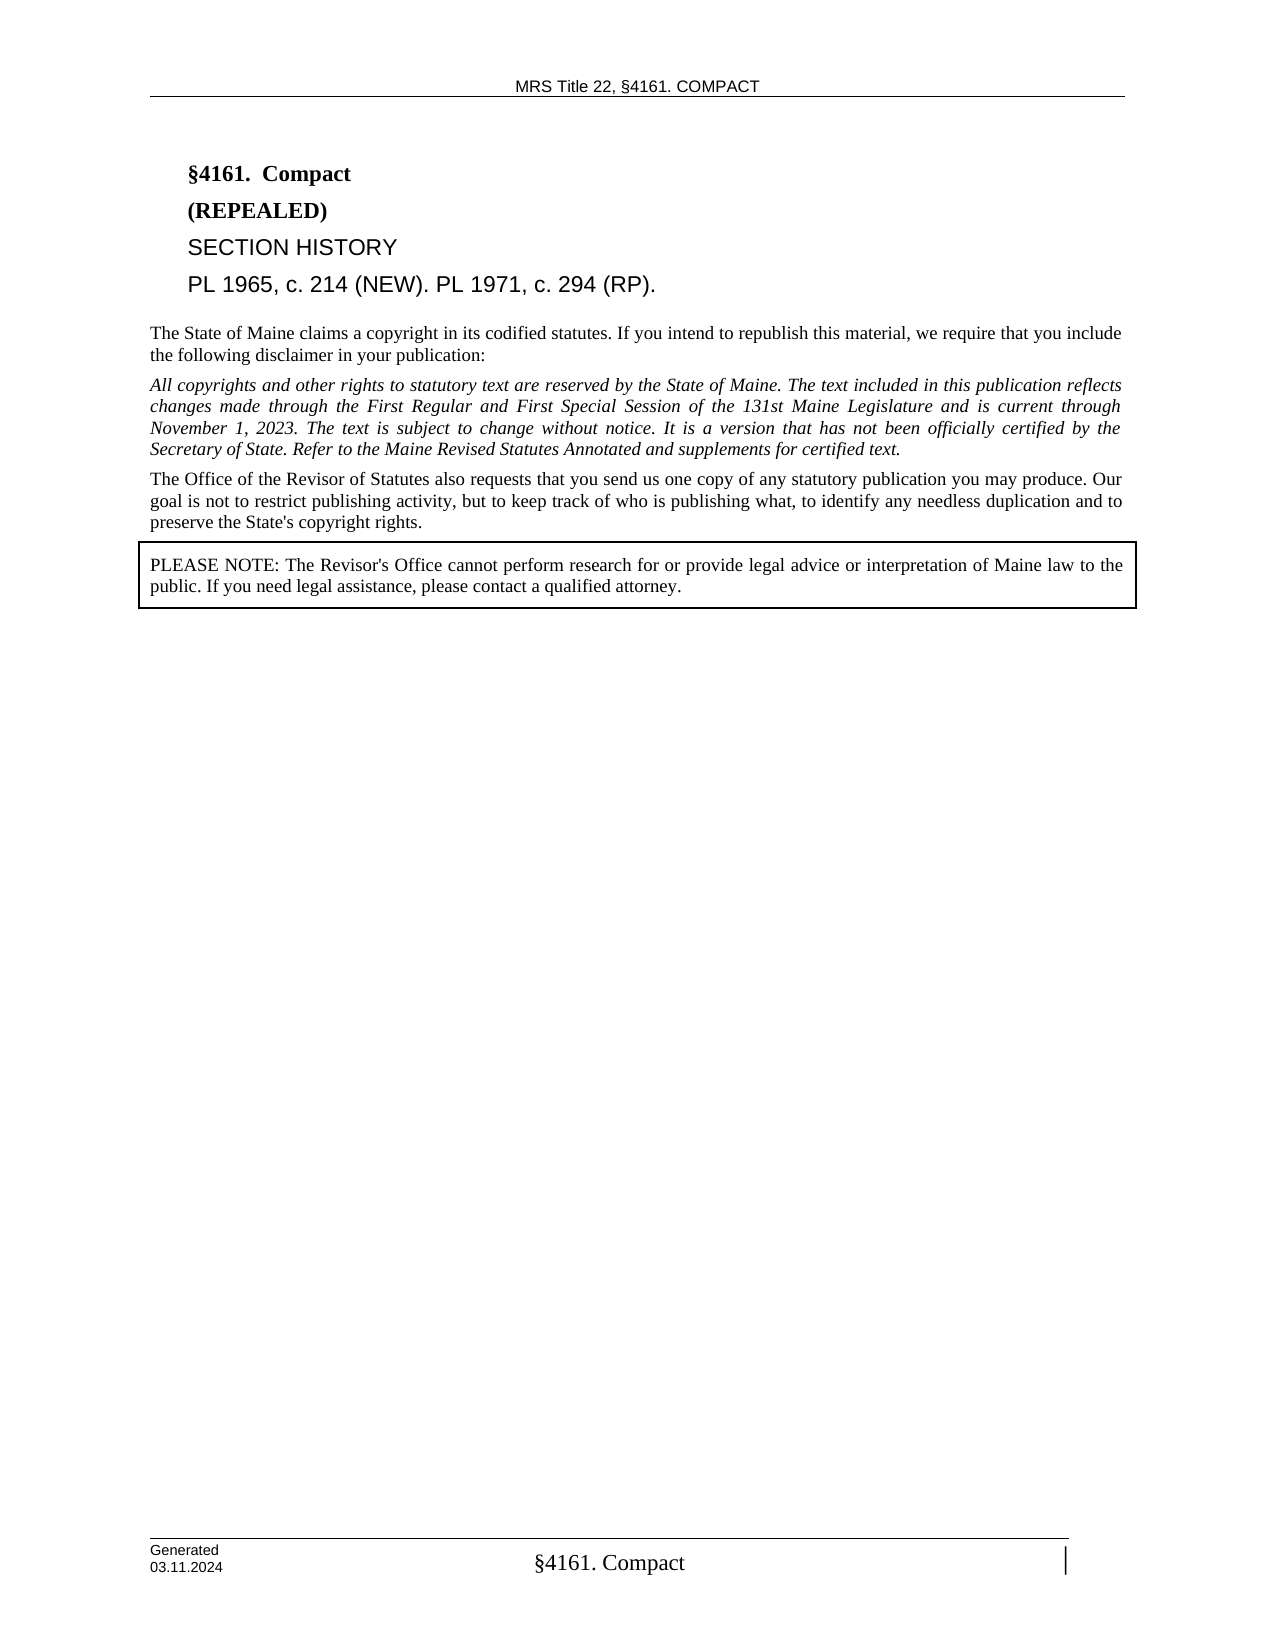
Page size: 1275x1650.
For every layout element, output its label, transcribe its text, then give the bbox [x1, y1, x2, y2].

text The Office of the Revisor of Statutes also requests that you send us one copy of any statutory publication you may produce. Our goal is not to restrict publishing activity, but to keep track of who is publishing what, to identify any needless duplication and to preserve the State's copyright rights. [150, 468, 1125, 533]
text The State of Maine claims a copyright in its codified statutes. If you intend to republish this material, we require that you include the following disclaimer in your publication: [150, 322, 1125, 365]
text SECTION HISTORY [187, 234, 1125, 260]
text §4161. Compact [187, 160, 1125, 187]
text All copyrights and other rights to statutory text are reserved by the State of Maine. The text included in this publication reflects changes made through the First Regular and First Special Session of the 131st Maine Legislature and is current through November 1, 2023 . The text is subject to change without notice. It is a version that has not been officially certified by the Secretary of State. Refer to the Maine Revised Statutes Annotated and supplements for certified text. [150, 373, 1125, 460]
text (REPEALED) [187, 197, 1125, 223]
text PL 1965, c. 214 (NEW). PL 1971, c. 294 (RP). [187, 271, 1125, 297]
text PLEASE NOTE: The Revisor's Office cannot perform research for or provide legal advice or interpretation of Maine law to the public. If you need legal assistance, please contact a qualified attorney. [140, 543, 1135, 607]
